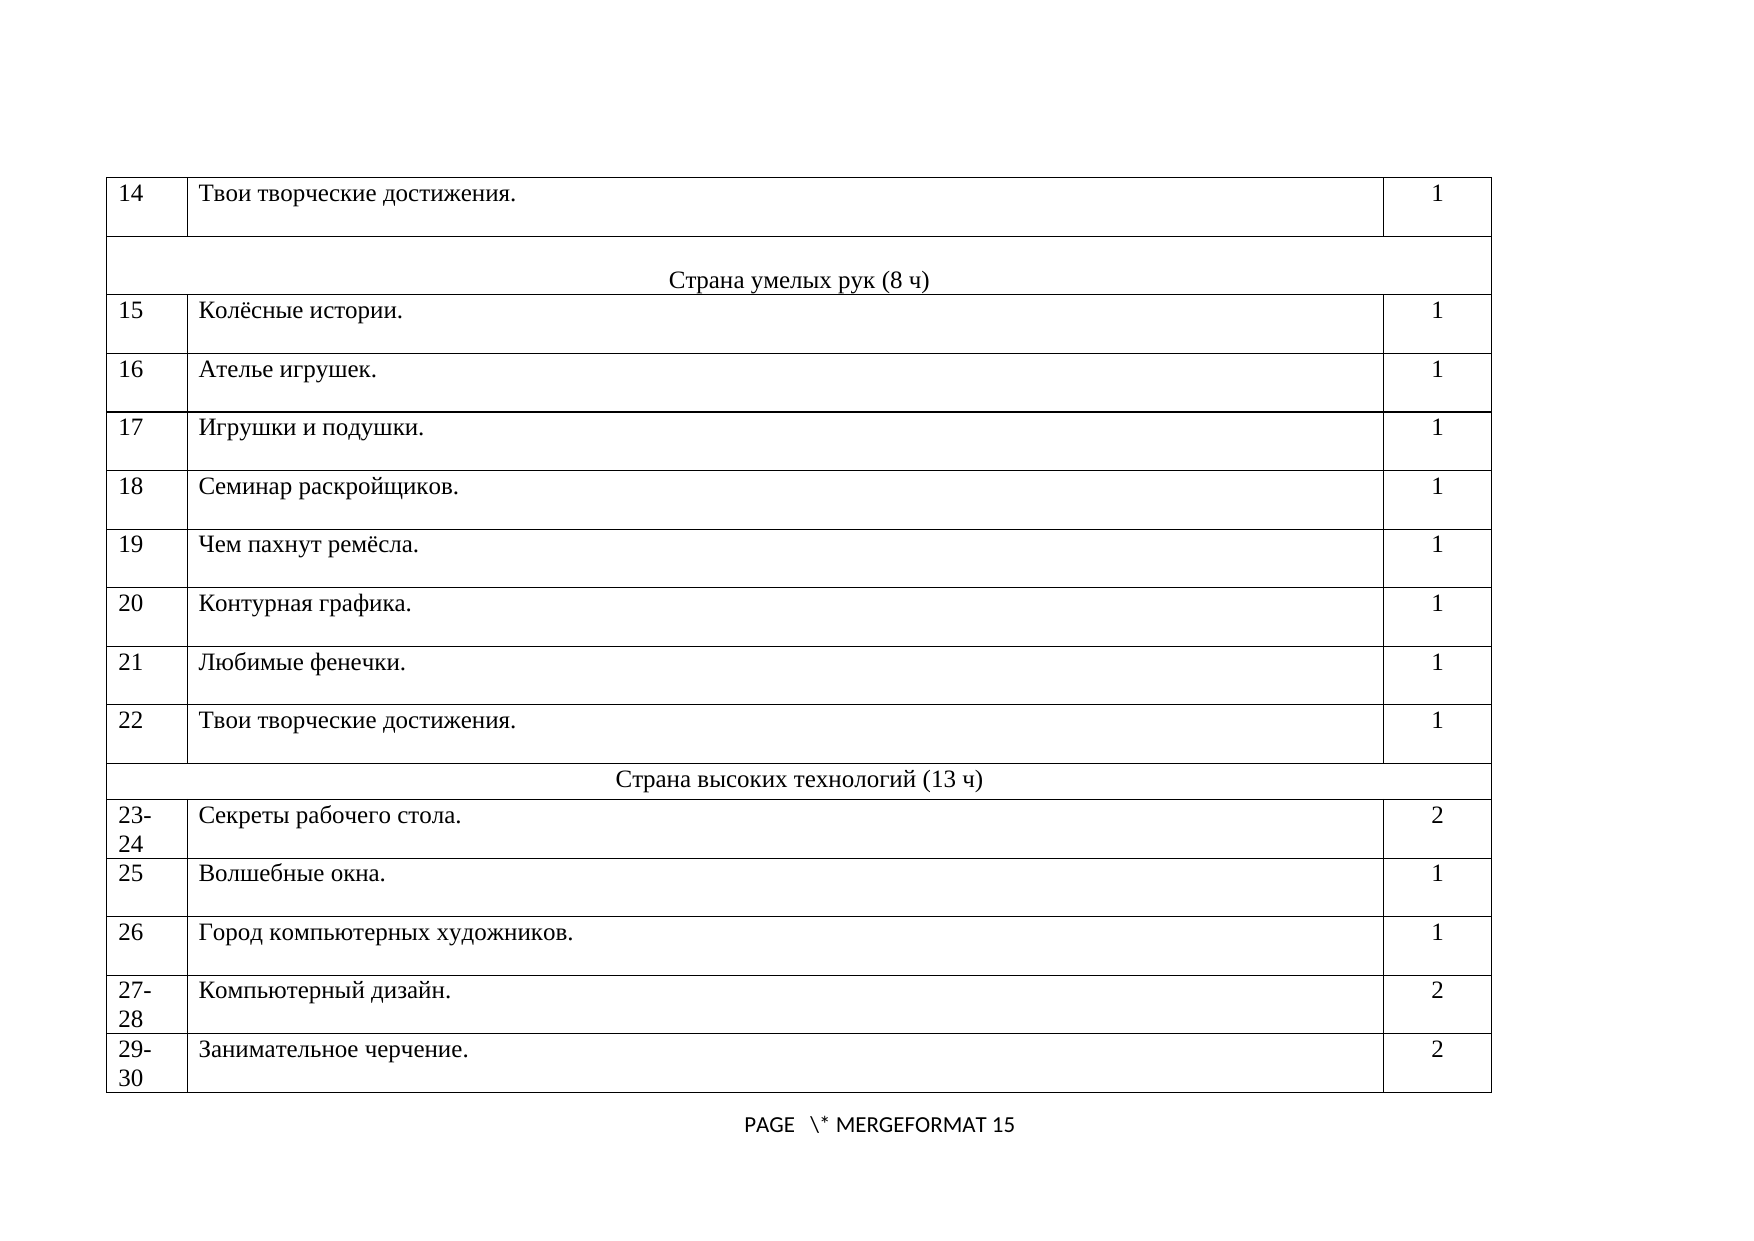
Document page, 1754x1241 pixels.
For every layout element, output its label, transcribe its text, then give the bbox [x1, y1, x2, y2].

table_cell 21 [107, 647, 187, 704]
table_cell 1 [1384, 705, 1491, 763]
table_cell 2 [1384, 1034, 1491, 1092]
table_cell Любимые фенечки. [188, 647, 1383, 704]
table_cell Город компьютерных художников. [188, 917, 1383, 974]
table_cell 2 [1384, 800, 1491, 857]
table_cell Семинар раскройщиков. [188, 471, 1383, 528]
table_cell 22 [107, 705, 187, 763]
table_cell Компьютерный дизайн. [188, 976, 1383, 1033]
table_cell 16 [107, 354, 187, 411]
table_cell 15 [107, 295, 187, 353]
table_cell Ателье игрушек. [188, 354, 1383, 411]
table_cell Страна умелых рук (8 ч) [107, 237, 1491, 294]
table_cell Занимательное черчение. [188, 1034, 1383, 1092]
table_cell Страна высоких технологий (13 ч) [107, 764, 1491, 799]
table_cell 1 [1384, 917, 1491, 974]
table_cell Контурная графика. [188, 588, 1383, 646]
table_cell 23-24 [107, 800, 187, 857]
table_cell Колёсные истории. [188, 295, 1383, 353]
table_cell 20 [107, 588, 187, 646]
table_cell 1 [1384, 530, 1491, 587]
table_cell 1 [1384, 413, 1491, 470]
table_cell 1 [1384, 354, 1491, 411]
table_cell 18 [107, 471, 187, 528]
table_cell 2 [1384, 976, 1491, 1033]
table_cell 1 [1384, 588, 1491, 646]
table_cell 27-28 [107, 976, 187, 1033]
table_cell Игрушки и подушки. [188, 413, 1383, 470]
table_cell Твои творческие достижения. [188, 178, 1383, 236]
table_cell 1 [1384, 295, 1491, 353]
table_cell Чем пахнут ремёсла. [188, 530, 1383, 587]
table_cell 29-30 [107, 1034, 187, 1092]
table_cell 25 [107, 859, 187, 916]
table_cell 1 [1384, 647, 1491, 704]
table_cell 17 [107, 413, 187, 470]
table_cell 26 [107, 917, 187, 974]
table_cell 19 [107, 530, 187, 587]
table_cell 14 [107, 178, 187, 236]
table_cell 1 [1384, 178, 1491, 236]
table_cell Твои творческие достижения. [188, 705, 1383, 763]
table_cell Секреты рабочего стола. [188, 800, 1383, 857]
table_cell Волшебные окна. [188, 859, 1383, 916]
table_cell 1 [1384, 471, 1491, 528]
table_cell 1 [1384, 859, 1491, 916]
